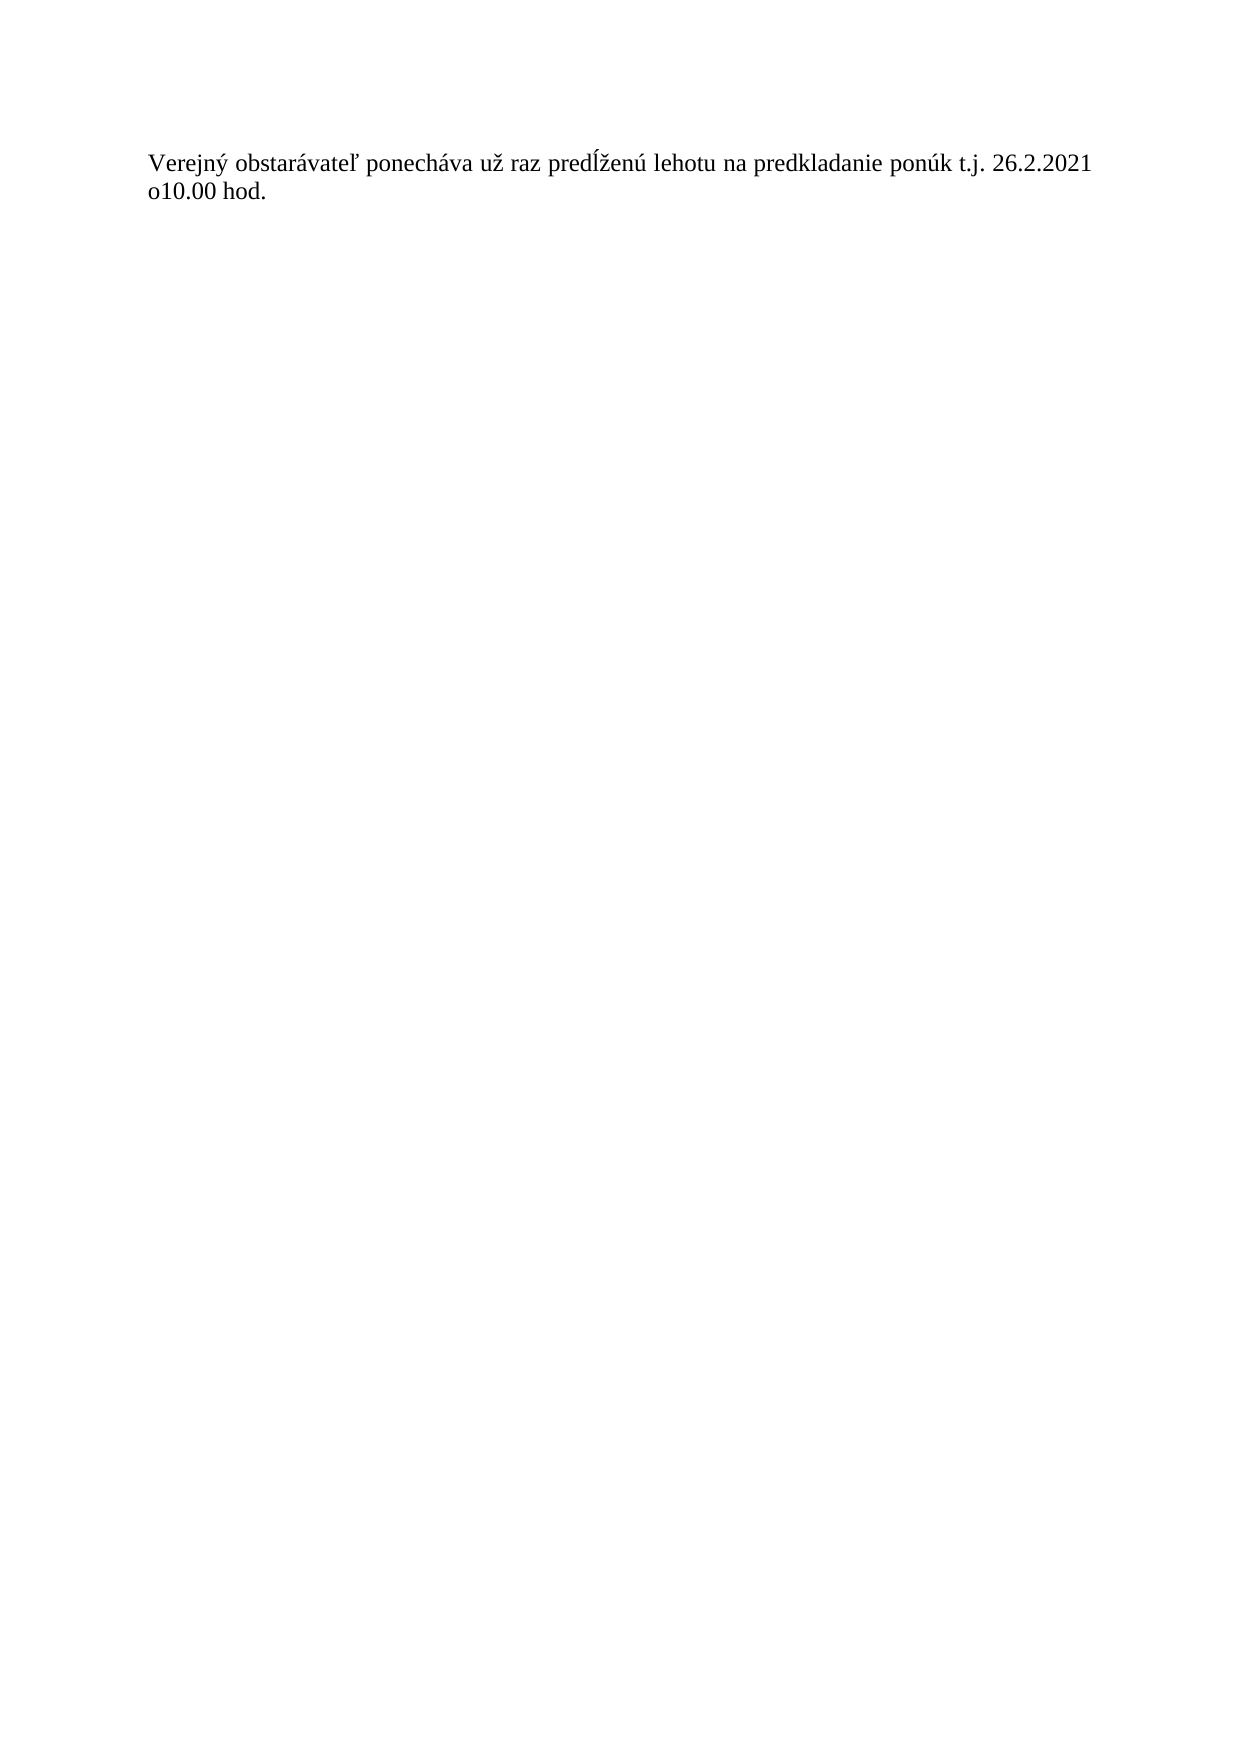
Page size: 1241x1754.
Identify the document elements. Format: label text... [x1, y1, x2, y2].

text Verejný obstarávateľ ponecháva už raz predĺženú lehotu na predkladanie ponúk t.j. 26.2.2021 o10.00 hod. [148, 148, 1093, 205]
